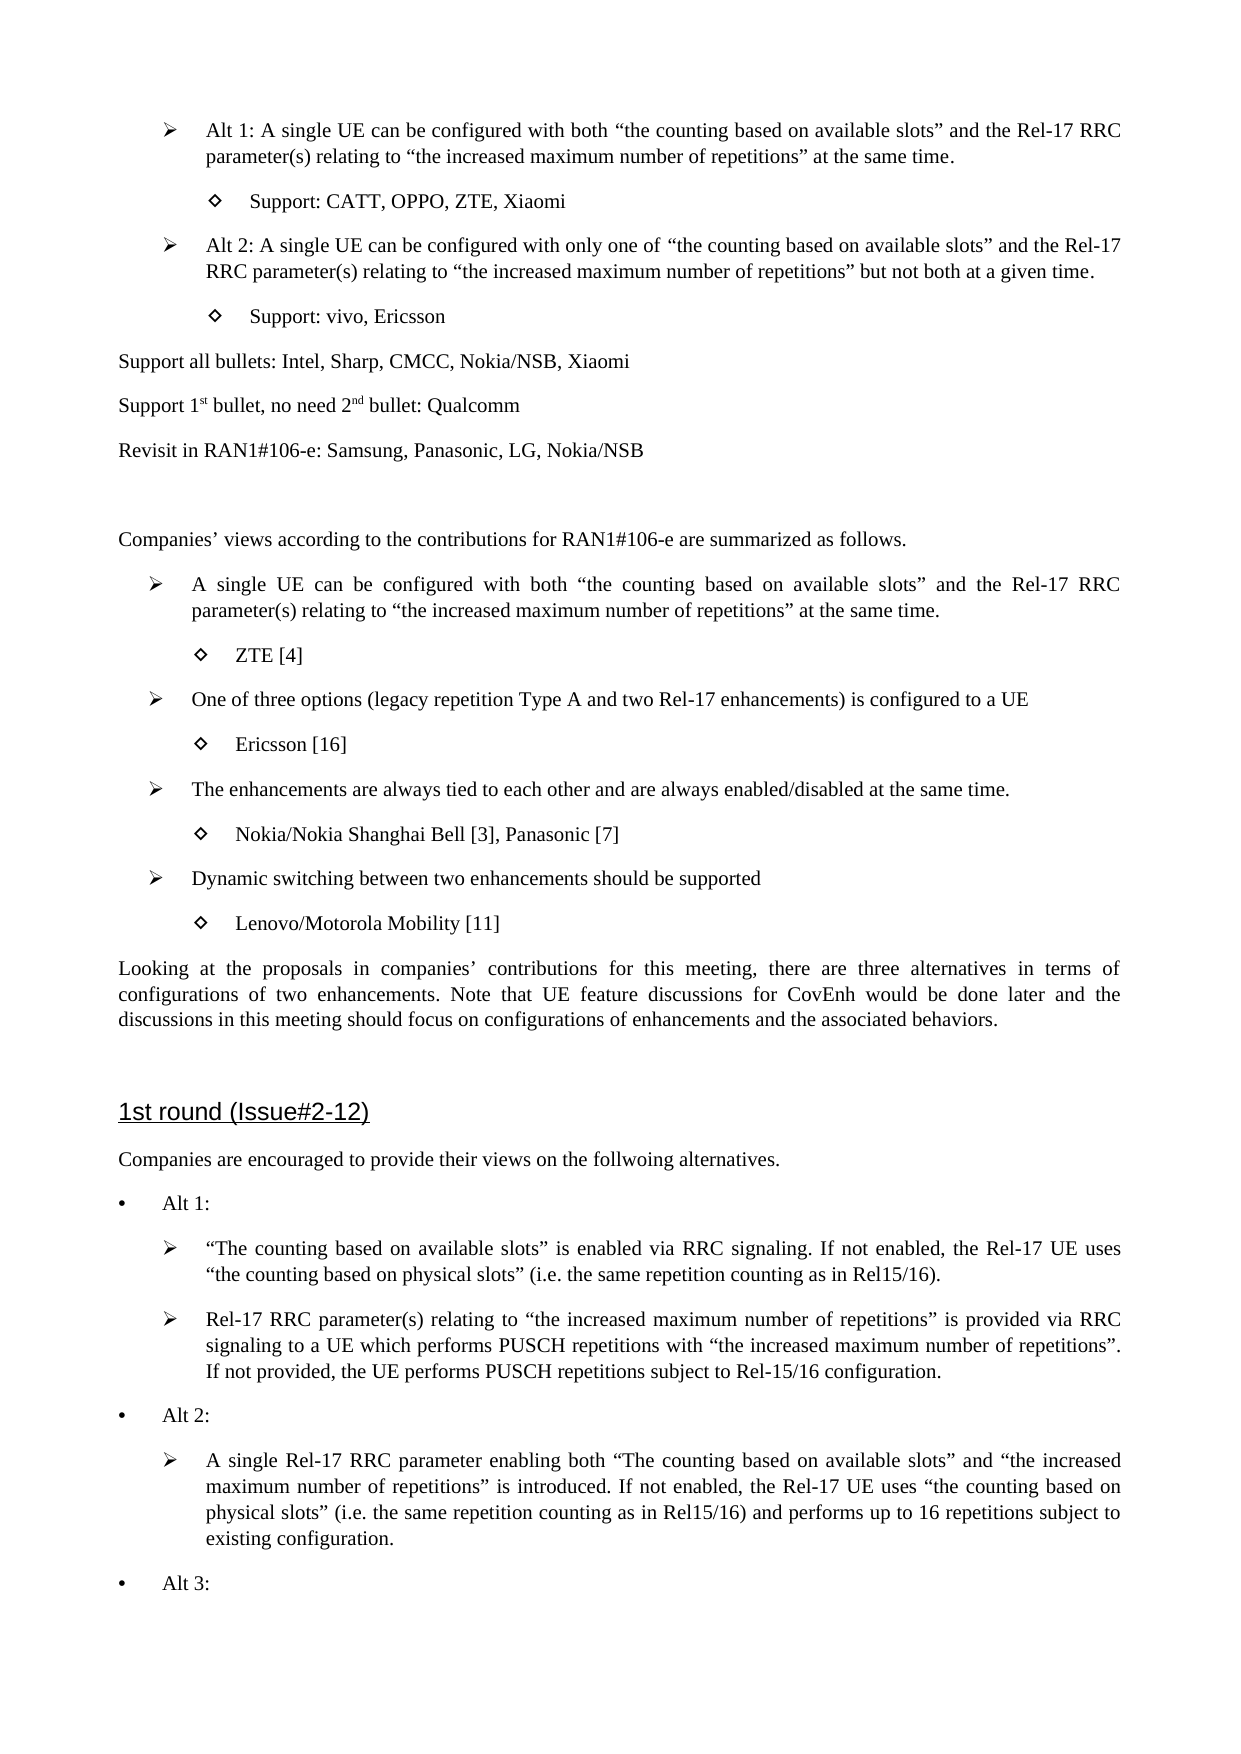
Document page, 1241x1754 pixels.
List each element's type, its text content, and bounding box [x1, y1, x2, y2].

list Rel-17 RRC parameter(s) relating to “the increased maximum number of repetitions” is provided via RRC signaling to a UE which performs PUSCH repetitions with “the increased maximum number of repetitions”. If not provided, the UE performs PUSCH repetitions subject to Rel-15/16 configuration. [162, 1307, 1122, 1383]
text Support all bullets: Intel, Sharp, CMCC, Nokia/NSB, Xiaomi [118, 349, 1122, 373]
list Support: vivo, Ericsson [206, 304, 1122, 328]
text Companies’ views according to the contributions for RAN1#106-e are summarized as follows. [118, 527, 1122, 551]
list The enhancements are always tied to each other and are always enabled/disabled at the same time. [148, 777, 1122, 801]
list A single Rel-17 RRC parameter enabling both “The counting based on available slots” and “the increased maximum number of repetitions” is introduced. If not enabled, the Rel-17 UE uses “the counting based on physical slots” (i.e. the same repetition counting as in Rel15/16) and performs up to 16 repetitions subject to existing configuration. [162, 1448, 1122, 1550]
text Support 1st bullet, no need 2nd bullet: Qualcomm [118, 393, 1122, 417]
list Alt 3: [118, 1571, 1122, 1595]
text Looking at the proposals in companies’ contributions for this meeting, there are three alternatives in terms of configurations of two enhancements. Note that UE feature discussions for CovEnh would be done later and the discussions in this meeting should focus on configurations of enhancements and the associated behaviors. [118, 956, 1122, 1031]
list Nokia/Nokia Shanghai Bell [3], Panasonic [7] [191, 821, 1122, 846]
list One of three options (legacy repetition Type A and two Rel-17 enhancements) is configured to a UE [148, 687, 1122, 711]
list “The counting based on available slots” is enabled via RRC signaling. If not enabled, the Rel-17 UE uses “the counting based on physical slots” (i.e. the same repetition counting as in Rel15/16). [162, 1236, 1122, 1286]
list Alt 2: A single UE can be configured with only one of “the counting based on available slots” and the Rel-17 RRC parameter(s) relating to “the increased maximum number of repetitions” but not both at a given time. [162, 233, 1122, 283]
list Lenovo/Motorola Mobility [11] [191, 911, 1122, 935]
list Ericsson [16] [191, 732, 1122, 756]
list Alt 1: [118, 1191, 1122, 1215]
list ZTE [4] [191, 643, 1122, 667]
list A single UE can be configured with both “the counting based on available slots” and the Rel-17 RRC parameter(s) relating to “the increased maximum number of repetitions” at the same time. [148, 572, 1122, 622]
list Alt 1: A single UE can be configured with both “the counting based on available slots” and the Rel-17 RRC parameter(s) relating to “the increased maximum number of repetitions” at the same time. [162, 118, 1122, 168]
list Support: CATT, OPPO, ZTE, Xiaomi [206, 189, 1122, 213]
text 1st round (Issue#2-12) [118, 1097, 1122, 1126]
list Alt 2: [118, 1403, 1122, 1427]
list Dynamic switching between two enhancements should be supported [148, 866, 1122, 890]
text Companies are encouraged to provide their views on the follwoing alternatives. [118, 1147, 1122, 1171]
text Revisit in RAN1#106-e: Samsung, Panasonic, LG, Nokia/NSB [118, 438, 1122, 462]
